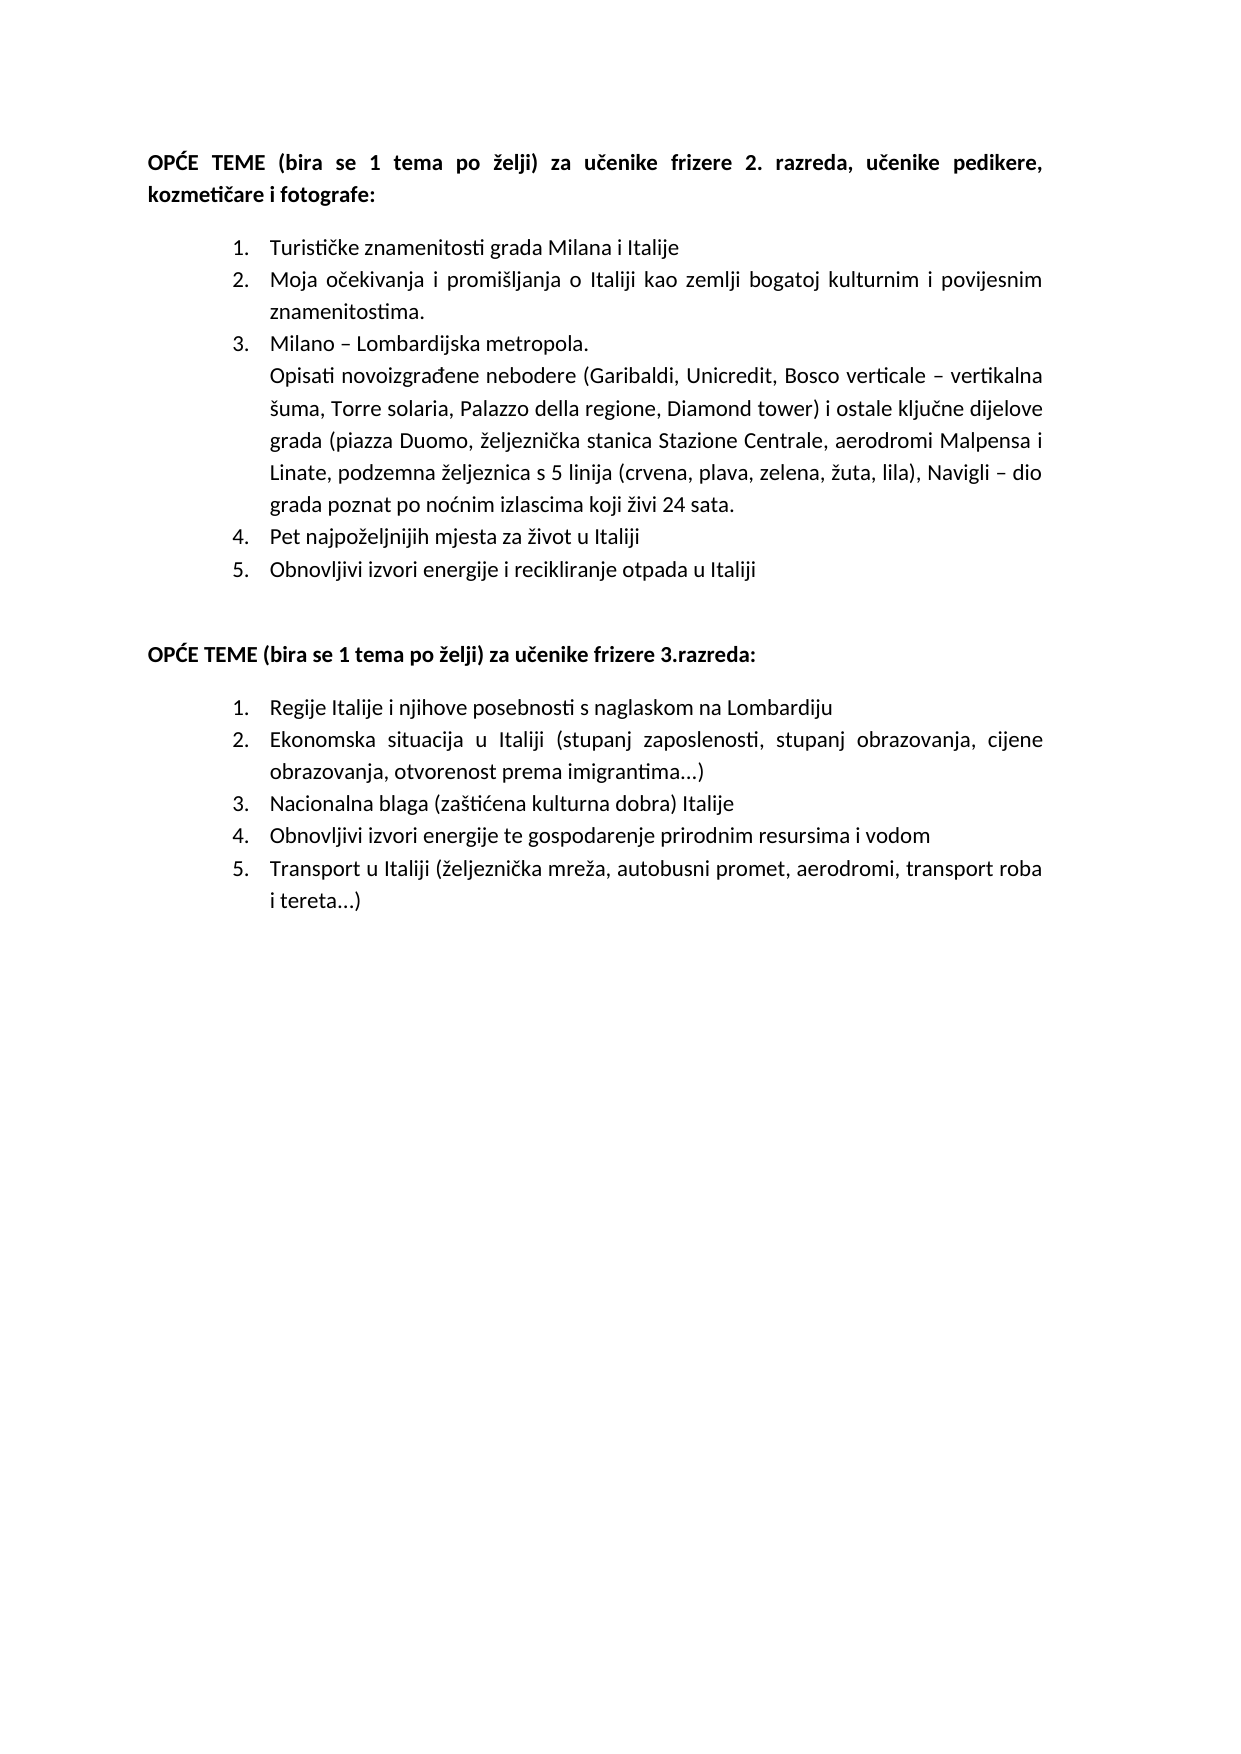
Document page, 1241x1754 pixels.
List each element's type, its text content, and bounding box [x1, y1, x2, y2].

text OPĆE TEME (bira se 1 tema po želji) za učenike frizere 2. razreda, učenike pedikere, kozmetičare i fotografe: [148, 148, 1044, 208]
list Milano – Lombardijska metropola. [232, 329, 1044, 357]
list Obnovljivi izvori energije te gospodarenje prirodnim resursima i vodom [232, 822, 1044, 850]
list Ekonomska situacija u Italiji (stupanj zaposlenosti, stupanj obrazovanja, cijene obrazovanja, otvorenost prema imigrantima...) [232, 725, 1044, 785]
list Transport u Italiji (željeznička mreža, autobusni promet, aerodromi, transport roba i tereta...) [232, 854, 1044, 914]
text Opisati novoizgrađene nebodere (Garibaldi, Unicredit, Bosco verticale – vertikalna šuma, Torre solaria, Palazzo della regione, Diamond tower) i ostale ključne dijelove grada (piazza Duomo, željeznička stanica Stazione Centrale, aerodromi Malpensa i Linate, podzemna željeznica s 5 linija (crvena, plava, zelena, žuta, lila), Navigli – dio grada poznat po noćnim izlascima koji živi 24 sata. [269, 362, 1044, 518]
list Turističke znamenitosti grada Milana i Italije [232, 233, 1044, 261]
list Pet najpoželjnijih mjesta za život u Italiji [232, 522, 1044, 551]
list Regije Italije i njihove posebnosti s naglaskom na Lombardiju [232, 693, 1044, 721]
text OPĆE TEME (bira se 1 tema po želji) za učenike frizere 3.razreda: [148, 640, 1044, 668]
list Nacionalna blaga (zaštićena kulturna dobra) Italije [232, 789, 1044, 817]
list Obnovljivi izvori energije i recikliranje otpada u Italiji [232, 555, 1044, 583]
list Moja očekivanja i promišljanja o Italiji kao zemlji bogatoj kulturnim i povijesnim znamenitostima. [232, 265, 1044, 325]
